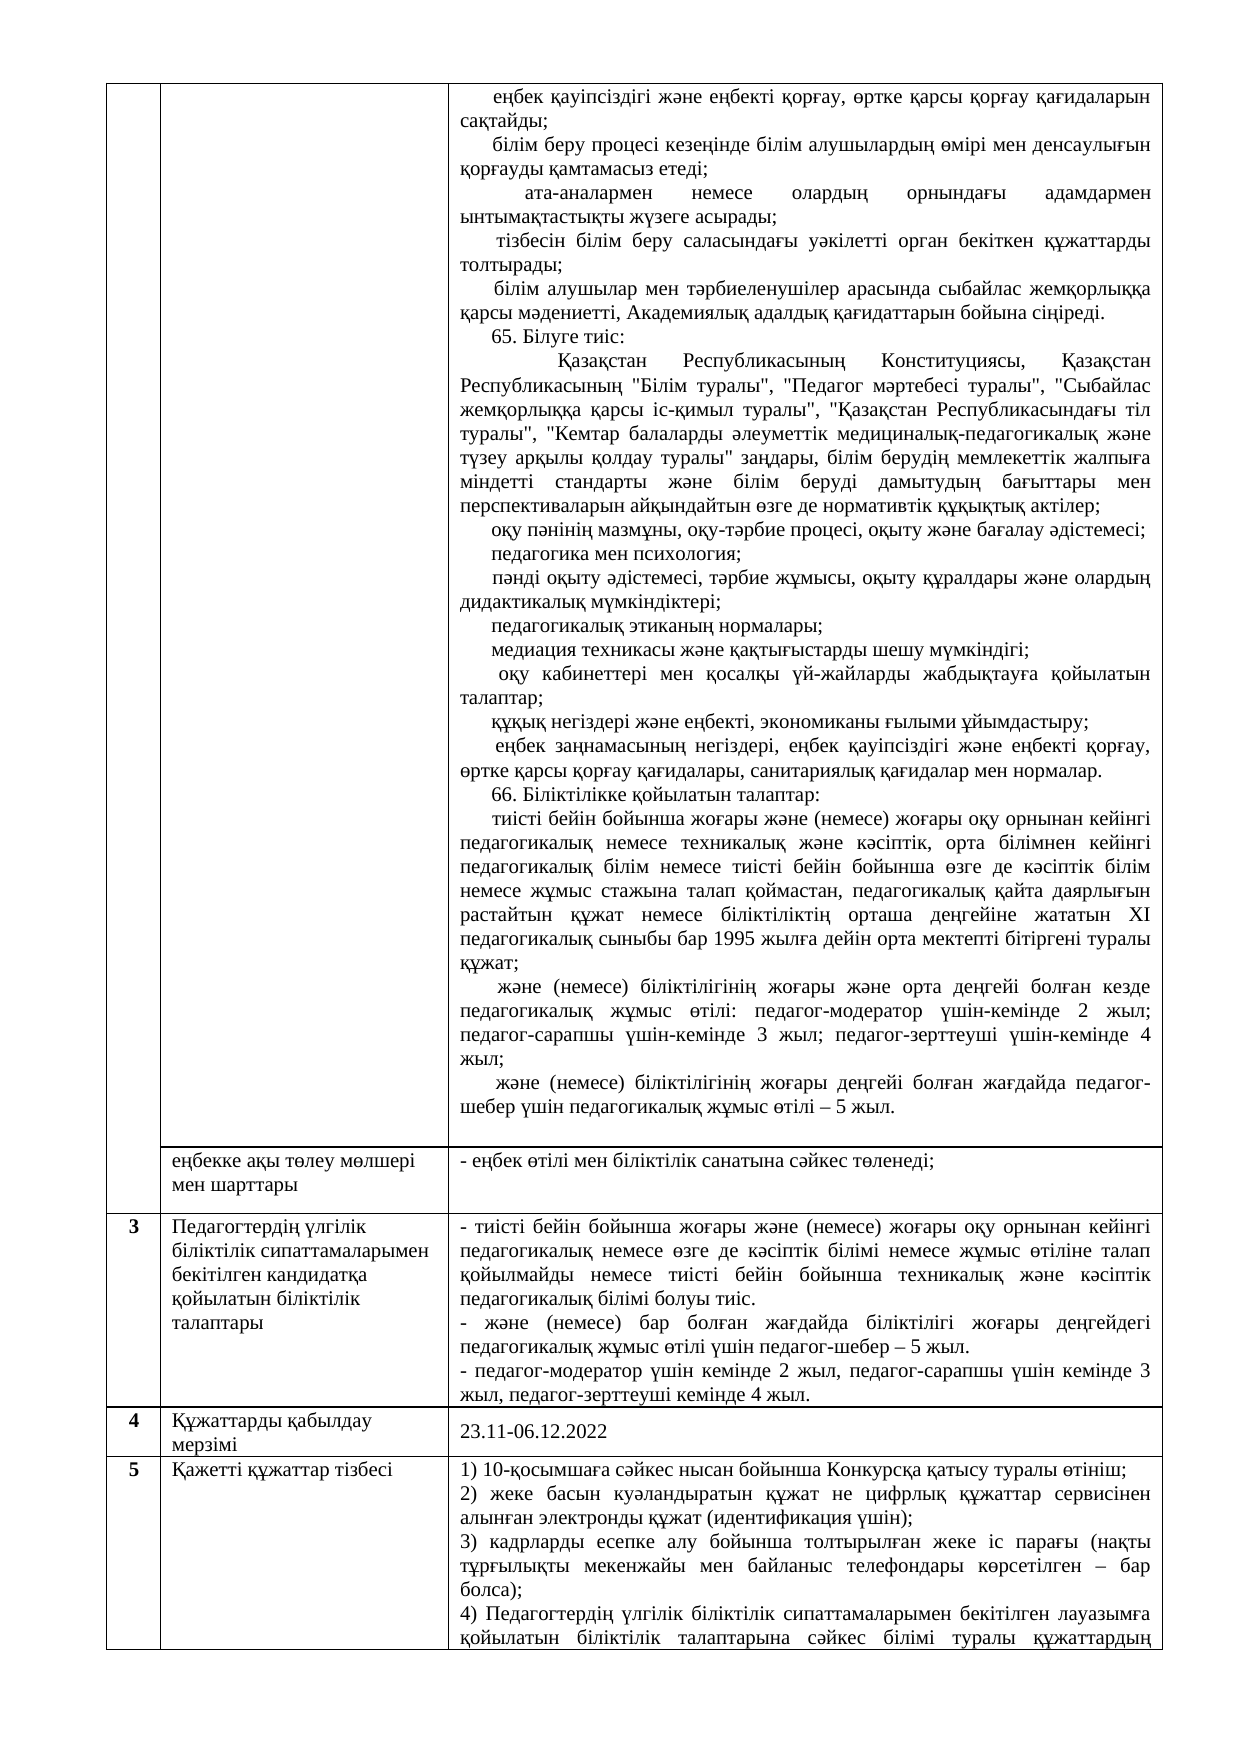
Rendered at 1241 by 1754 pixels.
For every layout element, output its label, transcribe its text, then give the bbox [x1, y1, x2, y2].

table_cell 4 [107, 1408, 160, 1456]
table_cell 5 [107, 1457, 160, 1649]
table_cell 3 [107, 1214, 160, 1406]
table_cell Педагогтердің үлгілік біліктілік сипаттамаларымен бекітілген кандидатқа қойылатын біліктілік талаптары [161, 1214, 448, 1406]
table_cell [161, 84, 448, 1146]
table_cell - тиісті бейін бойынша жоғары және (немесе) жоғары оқу орнынан кейінгі педагогикалық немесе өзге де кәсіптік білімі немесе жұмыс өтіліне талап қойылмайды немесе тиісті бейін бойынша техникалық және кәсіптік педагогикалық білімі болуы тиіс. - және (немесе) бар болған жағдайда біліктілігі жоғары деңгейдегі педагогикалық жұмыс өтілі үшін педагог-шебер – 5 жыл. - педагог-модератор үшін кемінде 2 жыл, педагог-сарапшы үшін кемінде 3 жыл, педагог-зерттеуші кемінде 4 жыл. [449, 1214, 1162, 1406]
table_cell Құжаттарды қабылдау мерзімі [161, 1408, 448, 1456]
table_cell - еңбек өтілі мен біліктілік санатына сәйкес төленеді; [449, 1148, 1162, 1213]
table_cell 23.11-06.12.2022 [449, 1408, 1162, 1456]
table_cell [161, 1457, 448, 1649]
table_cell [449, 1457, 1162, 1649]
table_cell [449, 84, 1162, 1146]
table_cell еңбекке ақы төлеу мөлшері мен шарттары [161, 1148, 448, 1213]
